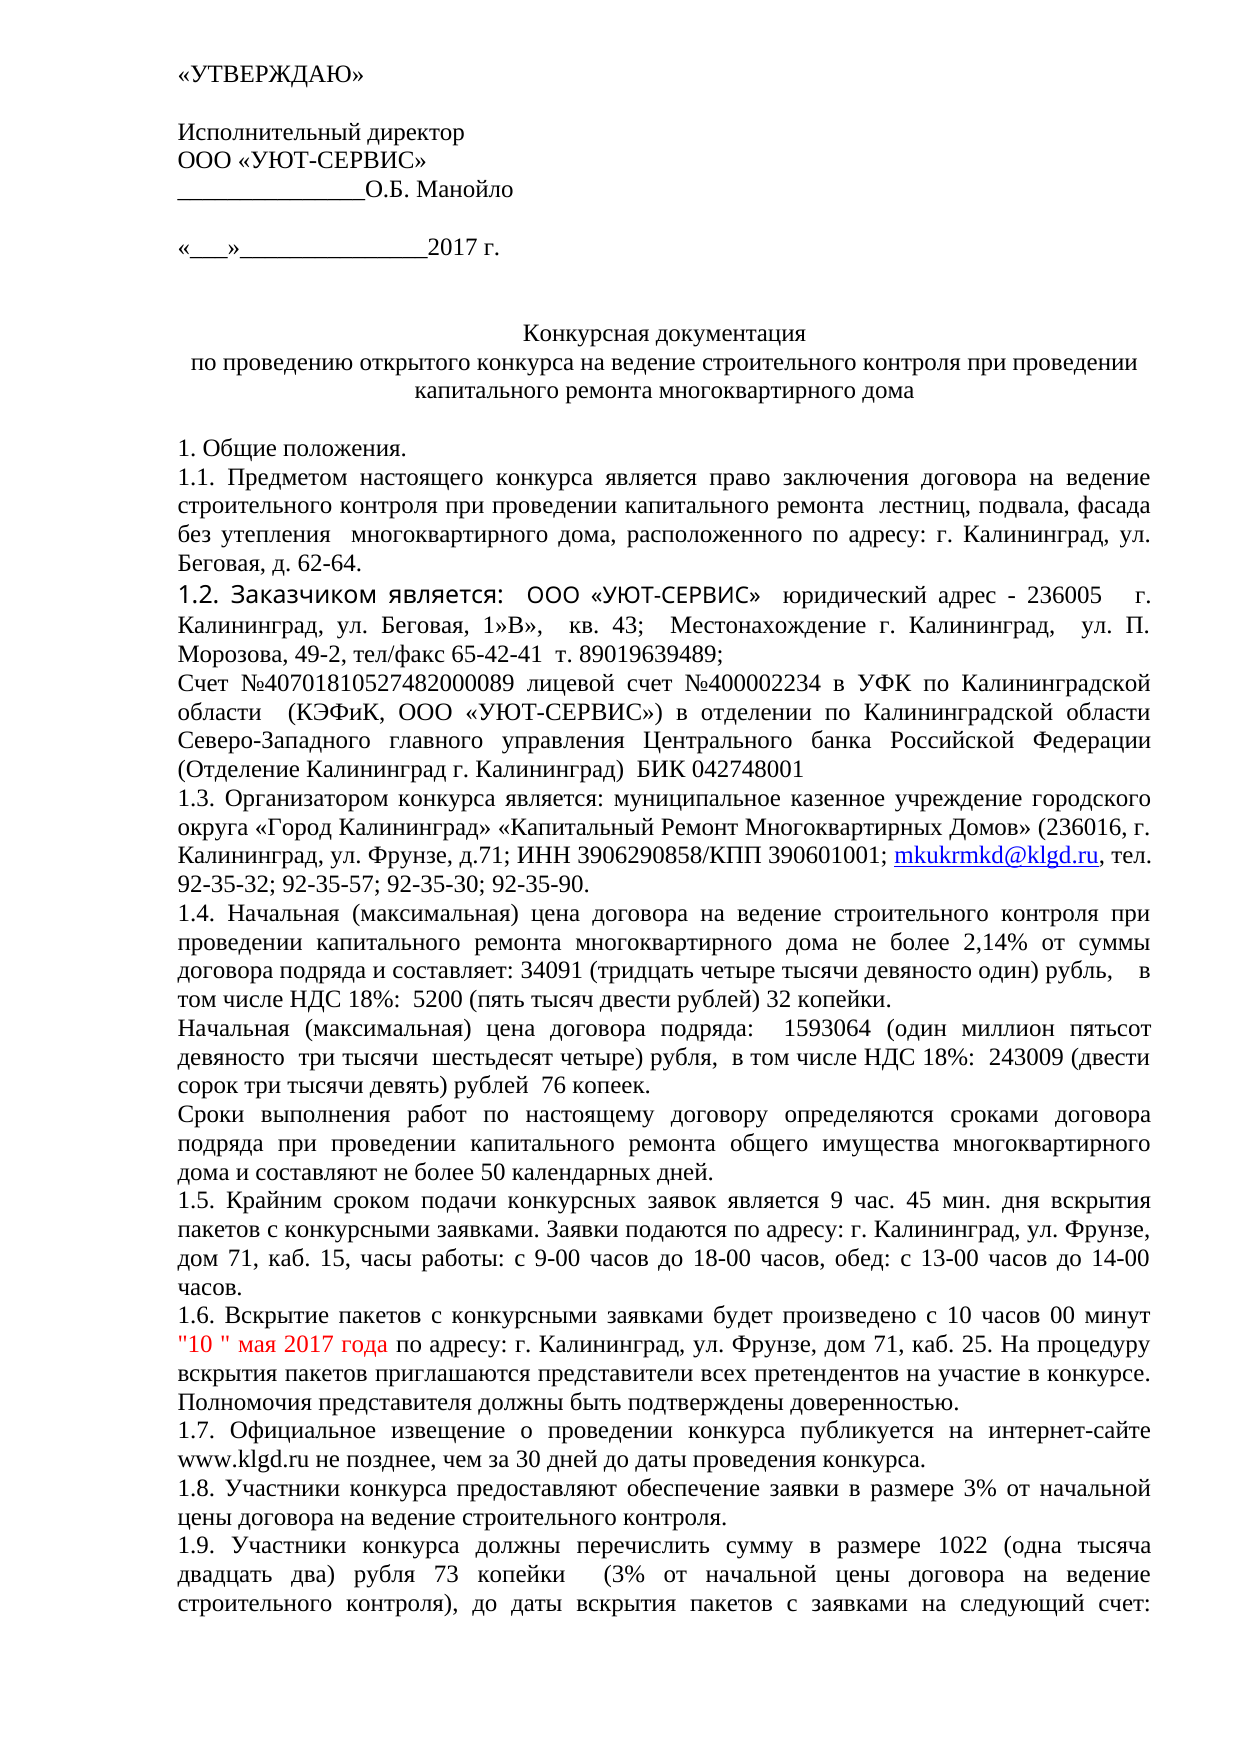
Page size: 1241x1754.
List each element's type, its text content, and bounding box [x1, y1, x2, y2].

text _______________О.Б. Манойло [177, 174, 1152, 203]
text Начальная (максимальная) цена договора подряда: 1593064 (один миллион пятьсот девяносто три тысячи шестьдесят четыре) рубля, в том числе НДС 18%: 243009 (двести сорок три тысячи девять) рублей 76 копеек. [177, 1013, 1152, 1099]
text Конкурсная документация [177, 318, 1152, 347]
text Счет №40701810527482000089 лицевой счет №400002234 в УФК по Калининградской области (КЭФиК, ООО «УЮТ-СЕРВИС») в отделении по Калининградской области Северо-Западного главного управления Центрального банка Российской Федерации (Отделение Калининград г. Калининград) БИК 042748001 [177, 668, 1152, 783]
text 1.5. Крайним сроком подачи конкурсных заявок является 9 час. 45 мин. дня вскрытия пакетов с конкурсными заявками. Заявки подаются по адресу: г. Калининград, ул. Фрунзе, дом 71, каб. 15, часы работы: с 9-00 часов до 18-00 часов, обед: с 13-00 часов до 14-00 часов. [177, 1186, 1152, 1301]
text 1.4. Начальная (максимальная) цена договора на ведение строительного контроля при проведении капитального ремонта многоквартирного дома не более 2,14% от суммы договора подряда и составляет: 34091 (тридцать четыре тысячи девяносто один) рубль, в том числе НДС 18%: 5200 (пять тысяч двести рублей) 32 копейки. [177, 898, 1152, 1013]
text по проведению открытого конкурса на ведение строительного контроля при проведении [177, 347, 1152, 375]
text Сроки выполнения работ по настоящему договору определяются сроками договора подряда при проведении капитального ремонта общего имущества многоквартирного дома и составляют не более 50 календарных дней. [177, 1099, 1152, 1186]
text 1.1. Предметом настоящего конкурса является право заключения договора на ведение строительного контроля при проведении капитального ремонта лестниц, подвала, фасада без утепления многоквартирного дома, расположенного по адресу: г. Калининград, ул. Беговая, д. 62-64. [177, 462, 1152, 577]
text 1.6. Вскрытие пакетов с конкурсными заявками будет произведено с 10 часов 00 минут "10 " мая 2017 года по адресу: г. Калининград, ул. Фрунзе, дом 71, каб. 25. На процедуру вскрытия пакетов приглашаются представители всех претендентов на участие в конкурсе. Полномочия представителя должны быть подтверждены доверенностью. [177, 1301, 1152, 1416]
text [177, 1531, 1152, 1617]
text 1.8. Участники конкурса предоставляют обеспечение заявки в размере 3% от начальной цены договора на ведение строительного контроля. [177, 1473, 1152, 1531]
text 1.2. Заказчиком является: ООО «УЮТ-СЕРВИС» юридический адрес - 236005 г. Калининград, ул. Беговая, 1»В», кв. 43; Местонахождение г. Калининград, ул. П. Морозова, 49-2, тел/факс 65-42-41 т. 89019639489; [177, 577, 1152, 668]
text ООО «УЮТ-СЕРВИС» [177, 145, 1152, 174]
text «___»_______________2017 г. [177, 232, 1152, 260]
text «УТВЕРЖДАЮ» [177, 59, 1152, 88]
text 1.3. Организатором конкурса является: муниципальное казенное учреждение городского округа «Город Калининград» «Капитальный Ремонт Многоквартирных Домов» (. Калининград, ул. Фрунзе, д.71; ИНН 3906290858/КПП 390601001; mkukrmkd@klgd.ru, тел. 92-35-32; 92-35-57; 92-35-30; 92-35-90. [177, 783, 1152, 898]
text Исполнительный директор [177, 117, 1152, 145]
text 1. Общие положения. [177, 433, 1152, 462]
text капитального ремонта многоквартирного дома [177, 375, 1152, 404]
text 1.7. Официальное извещение о проведении конкурса публикуется на интернет-сайте www.klgd.ru не позднее, чем за 30 дней до даты проведения конкурса. [177, 1416, 1152, 1473]
